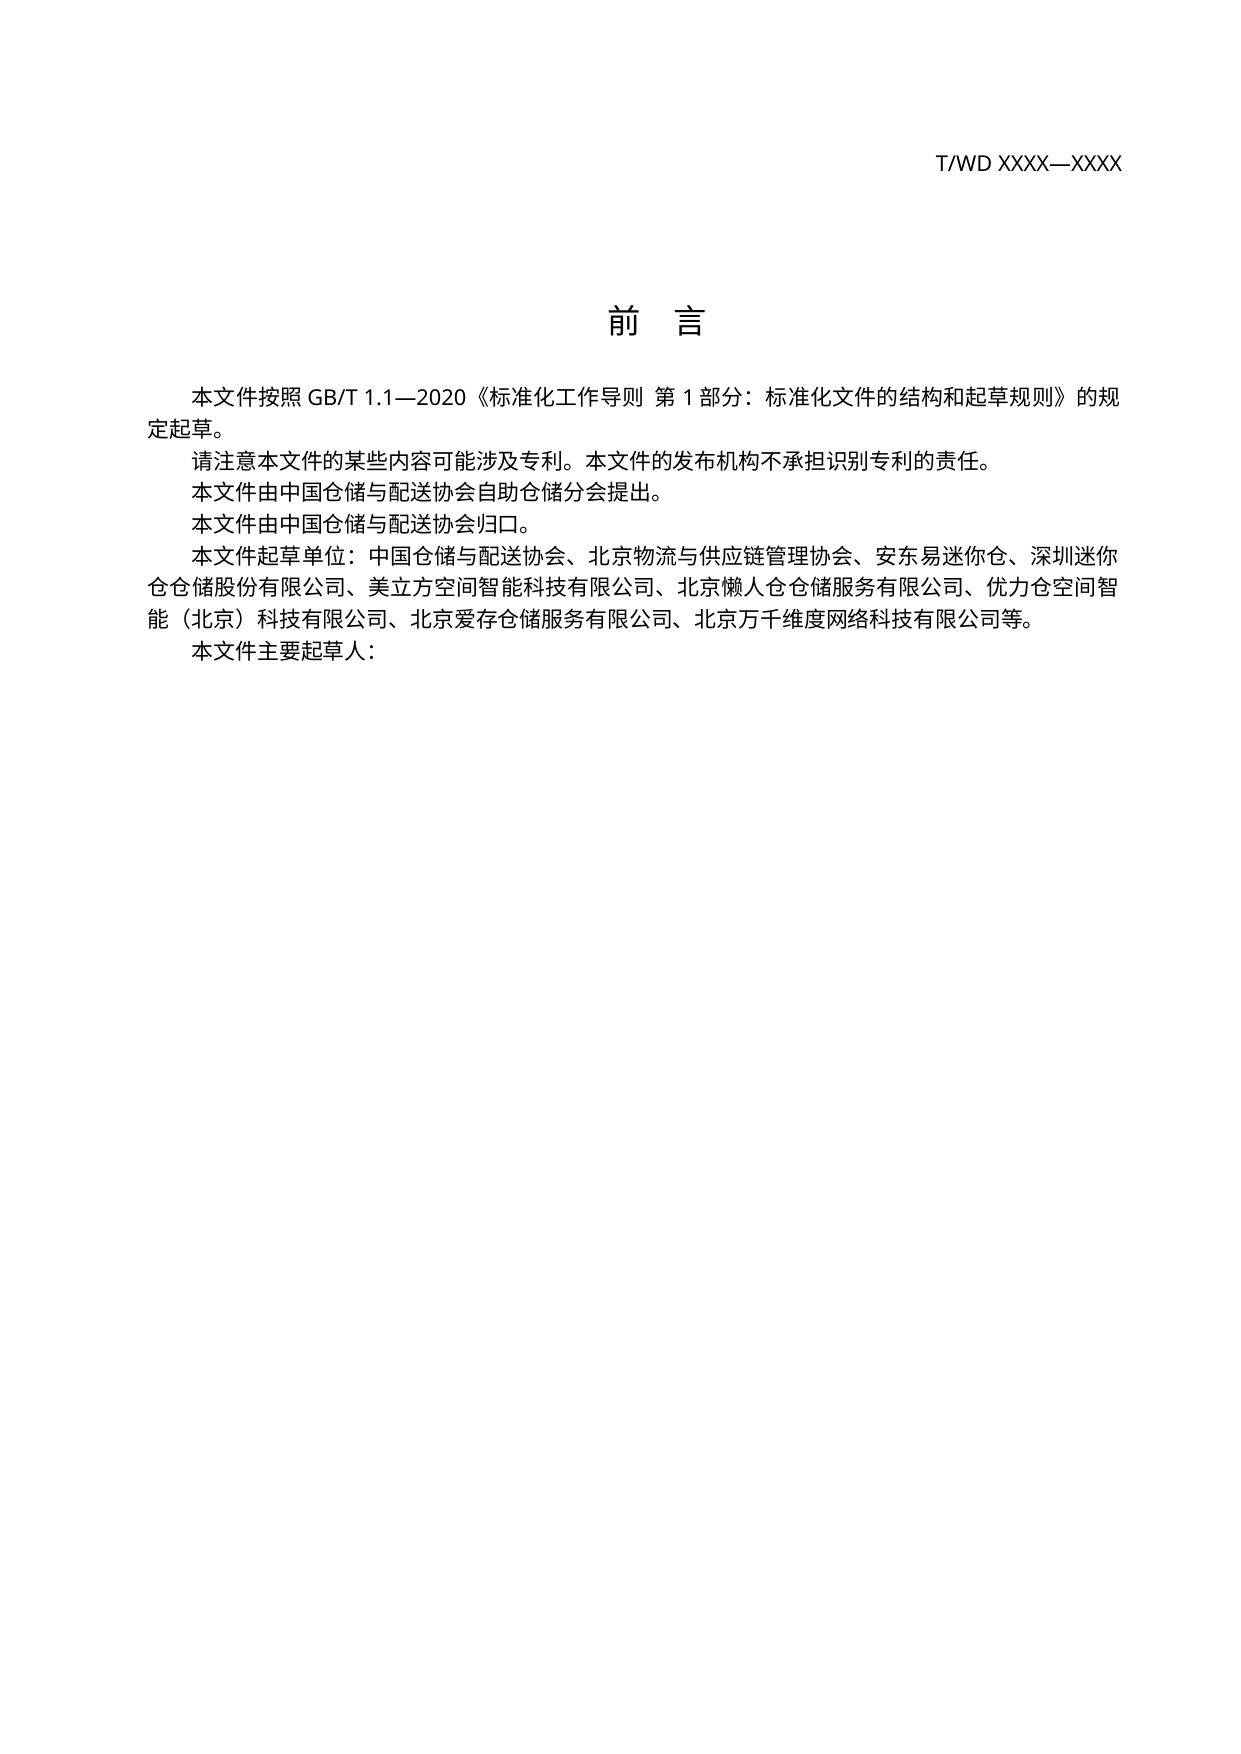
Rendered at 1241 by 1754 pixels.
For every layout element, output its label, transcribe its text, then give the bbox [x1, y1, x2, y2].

text 本文件主要起草人： [148, 634, 1122, 665]
text 前言 [148, 294, 1122, 343]
text 本文件按照GB/T 1.1—2020《标准化工作导则 第1部分：标准化文件的结构和起草规则》的规定起草。 [148, 380, 1122, 444]
text 本文件起草单位：中国仓储与配送协会、北京物流与供应链管理协会、安东易迷你仓、深圳迷你仓仓储股份有限公司、美立方空间智能科技有限公司、北京懒人仓仓储服务有限公司、优力仓空间智能（北京）科技有限公司、北京爱存仓储服务有限公司、北京万千维度网络科技有限公司等。 [148, 539, 1122, 634]
text 本文件由中国仓储与配送协会归口。 [148, 507, 1122, 539]
text 本文件由中国仓储与配送协会自助仓储分会提出。 [148, 475, 1122, 507]
text 请注意本文件的某些内容可能涉及专利。本文件的发布机构不承担识别专利的责任。 [148, 444, 1122, 475]
